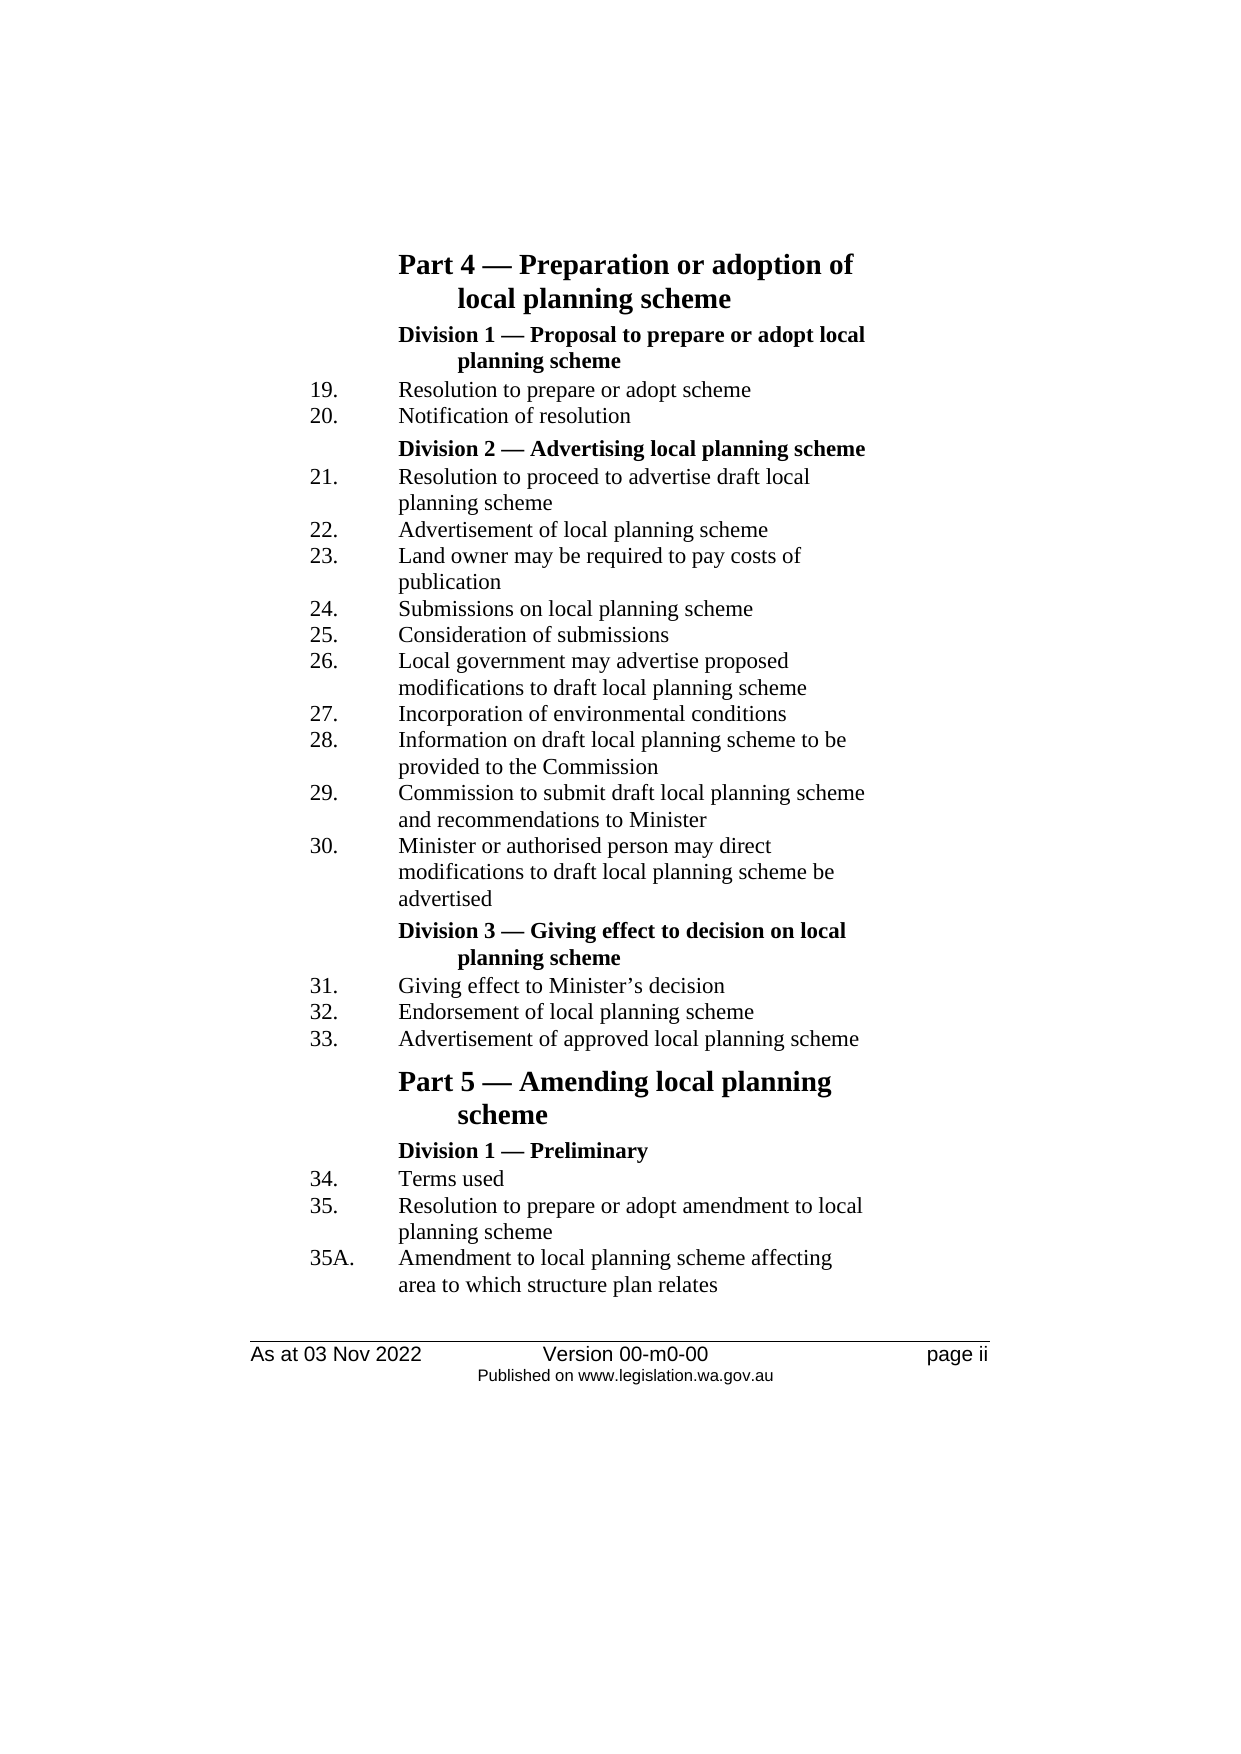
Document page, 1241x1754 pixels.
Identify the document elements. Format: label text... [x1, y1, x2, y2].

text 31. Giving effect to Minister’s decision 22 [309, 972, 872, 998]
text Division 1 — Proposal to prepare or adopt local planning scheme [398, 321, 872, 373]
text 33. Advertisement of approved local planning scheme 24 [309, 1025, 872, 1051]
text 35A. Amendment to local planning scheme affecting area to which structure plan relates 28 [309, 1244, 872, 1297]
text 21. Resolution to proceed to advertise draft local planning scheme 13 [309, 463, 872, 516]
text 24. Submissions on local planning scheme 16 [309, 595, 872, 621]
text 32. Endorsement of local planning scheme 23 [309, 998, 872, 1025]
text 27. Incorporation of environmental conditions 19 [309, 700, 872, 727]
text 35. Resolution to prepare or adopt amendment to local planning scheme 27 [309, 1192, 872, 1244]
text 30. Minister or authorised person may direct modifications to draft local planning scheme be advertised 22 [309, 832, 872, 911]
text 26. Local government may advertise proposed modifications to draft local planning scheme 17 [309, 647, 872, 700]
text 20. Notification of resolution 12 [309, 402, 872, 428]
text 22. Advertisement of local planning scheme 14 [309, 516, 872, 542]
text 34. Terms used 25 [309, 1165, 872, 1192]
text Division 3 — Giving effect to decision on local planning scheme [398, 917, 872, 970]
text Division 2 — Advertising local planning scheme [398, 434, 872, 461]
text Division 1 — Preliminary [398, 1137, 872, 1163]
text 19. Resolution to prepare or adopt scheme 12 [309, 376, 872, 402]
text 25. Consideration of submissions 16 [309, 621, 872, 647]
text Part 4 — Preparation or adoption of local planning scheme [398, 247, 872, 314]
text 28. Information on draft local planning scheme to be provided to the Commission 19 [309, 727, 872, 779]
text 29. Commission to submit draft local planning scheme and recommendations to Minister 21 [309, 779, 872, 832]
text 23. Land owner may be required to pay costs of publication 15 [309, 542, 872, 595]
text Part 5 — Amending local planning scheme [398, 1064, 872, 1131]
